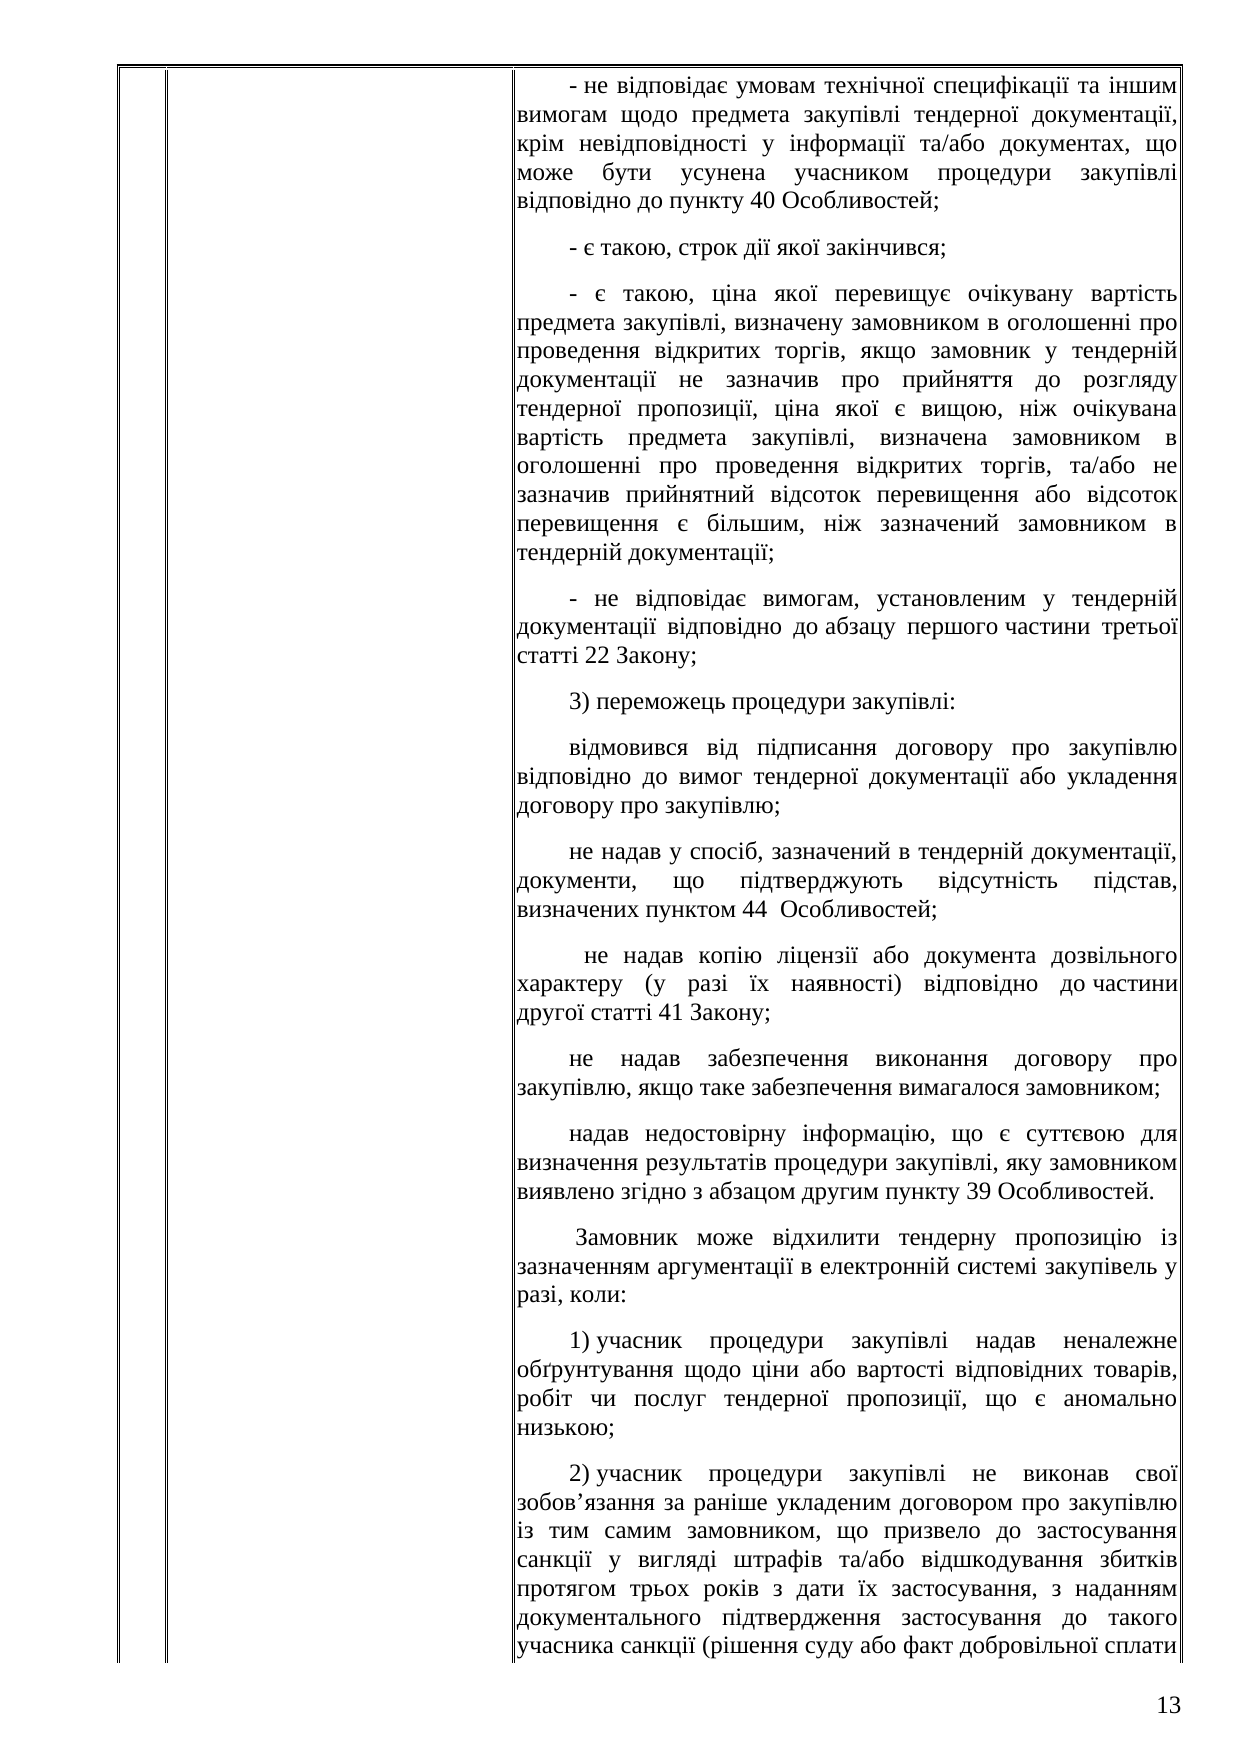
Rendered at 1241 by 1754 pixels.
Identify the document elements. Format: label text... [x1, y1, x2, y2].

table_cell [514, 68, 1180, 1662]
table_cell 3 [120, 68, 167, 1662]
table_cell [167, 68, 513, 1662]
